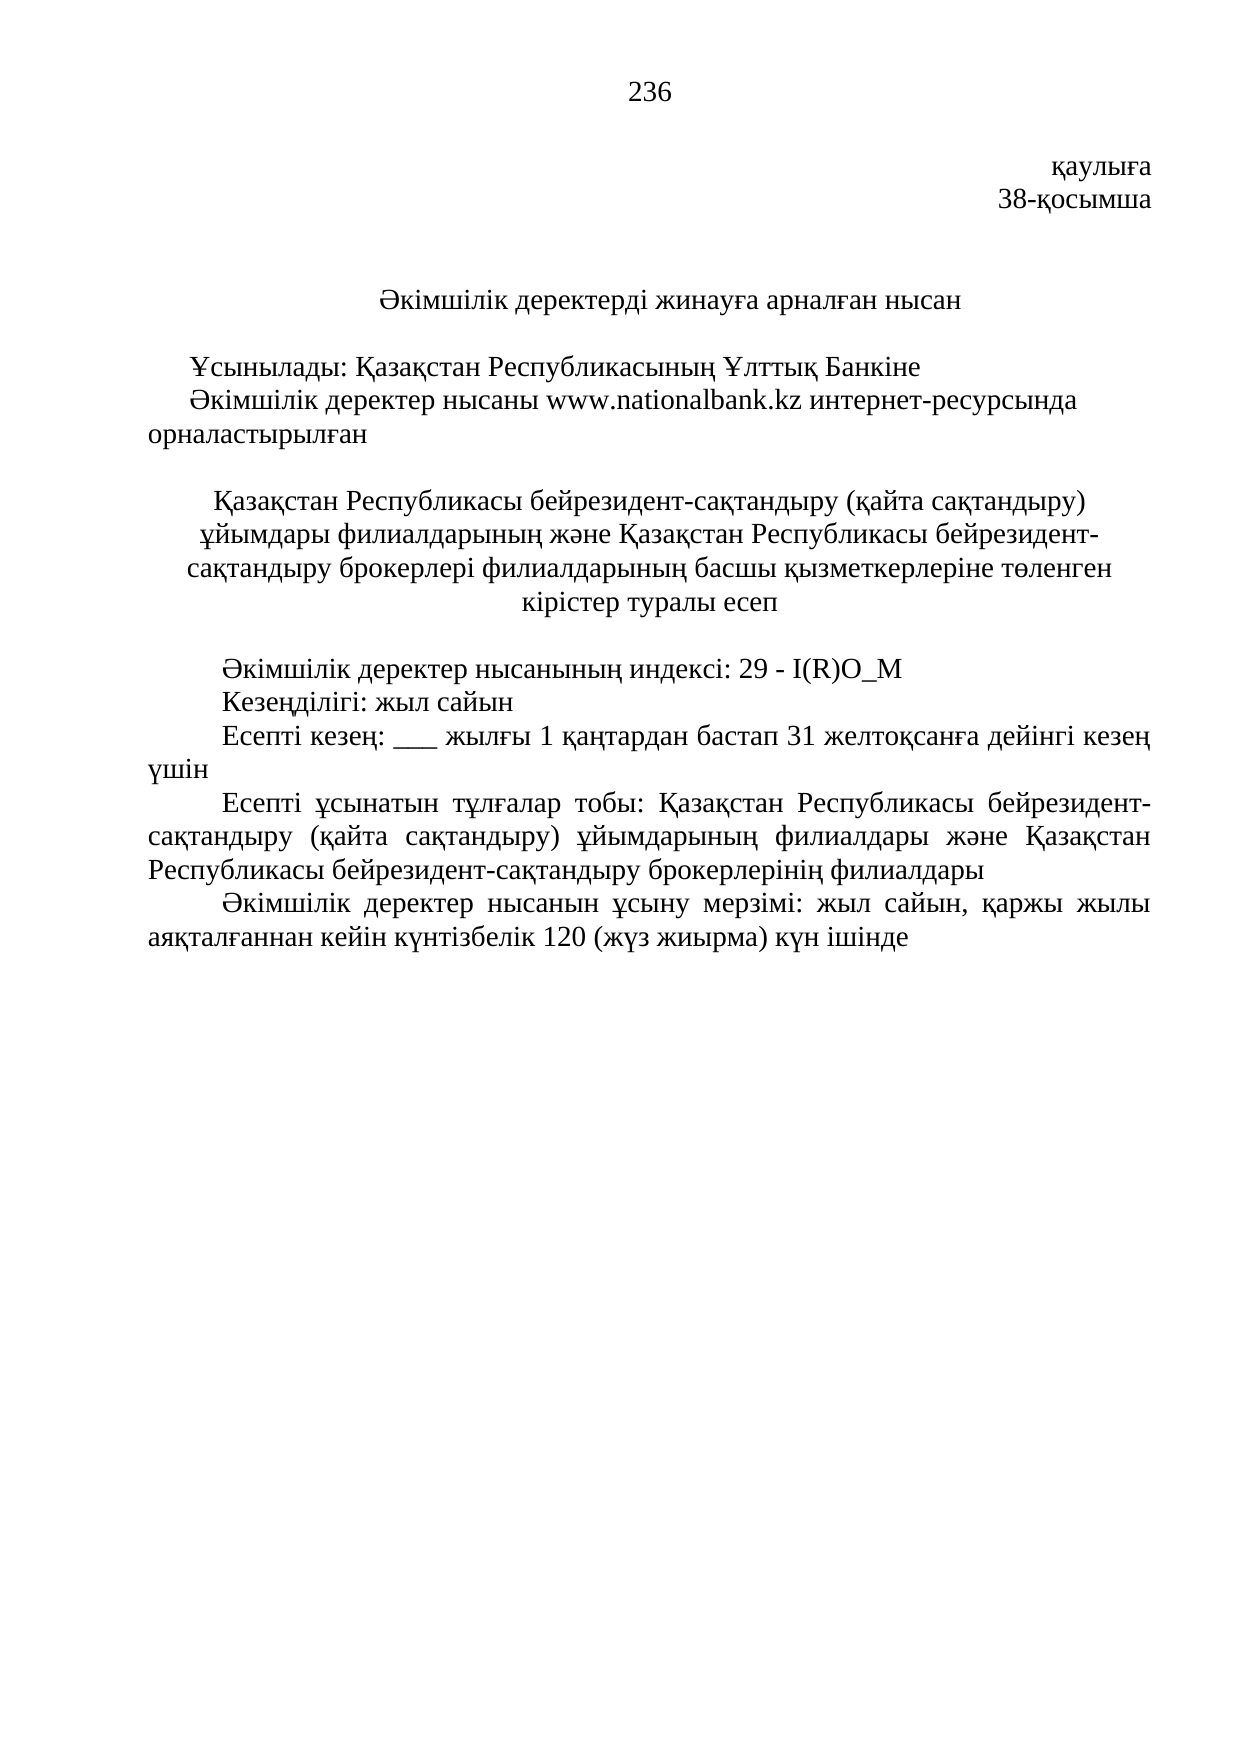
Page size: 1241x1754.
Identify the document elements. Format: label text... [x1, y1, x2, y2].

text қаулыға [148, 148, 1152, 181]
text Ұсынылады: Қазақстан Республикасының Ұлттық Банкіне [148, 349, 1152, 382]
text Әкімшілік деректерді жинауға арналған нысан [148, 282, 1152, 315]
text Қазақстан Республикасы бейрезидент-сақтандыру (қайта сақтандыру) ұйымдары филиалдарының және Қазақстан Республикасы бейрезидент-сақтандыру брокерлері филиалдарының басшы қызметкерлеріне төленген кірістер туралы есеп [148, 483, 1152, 617]
text Әкімшілік деректер нысаны www.nationalbank.kz интернет-ресурсында орналастырылған [148, 382, 1152, 449]
text Есепті кезең: ___ жылғы 1 қаңтардан бастап 31 желтоқсанға дейінгі кезең үшін [148, 718, 1152, 785]
text Әкімшілік деректер нысанын ұсыну мерзімі: жыл сайын, қаржы жылы аяқталғаннан кейін күнтізбелік 120 (жүз жиырма) күн ішінде [148, 886, 1152, 953]
text 38-қосымша [148, 181, 1152, 215]
text Әкімшілік деректер нысанының индексі: 29 - I(R)O_M [148, 651, 1152, 684]
text Есепті ұсынатын тұлғалар тобы: Қазақстан Республикасы бейрезидент-сақтандыру (қайта сақтандыру) ұйымдарының филиалдары және Қазақстан Республикасы бейрезидент-сақтандыру брокерлерінің филиалдары [148, 785, 1152, 886]
text Кезеңділігі: жыл сайын [148, 684, 1152, 718]
